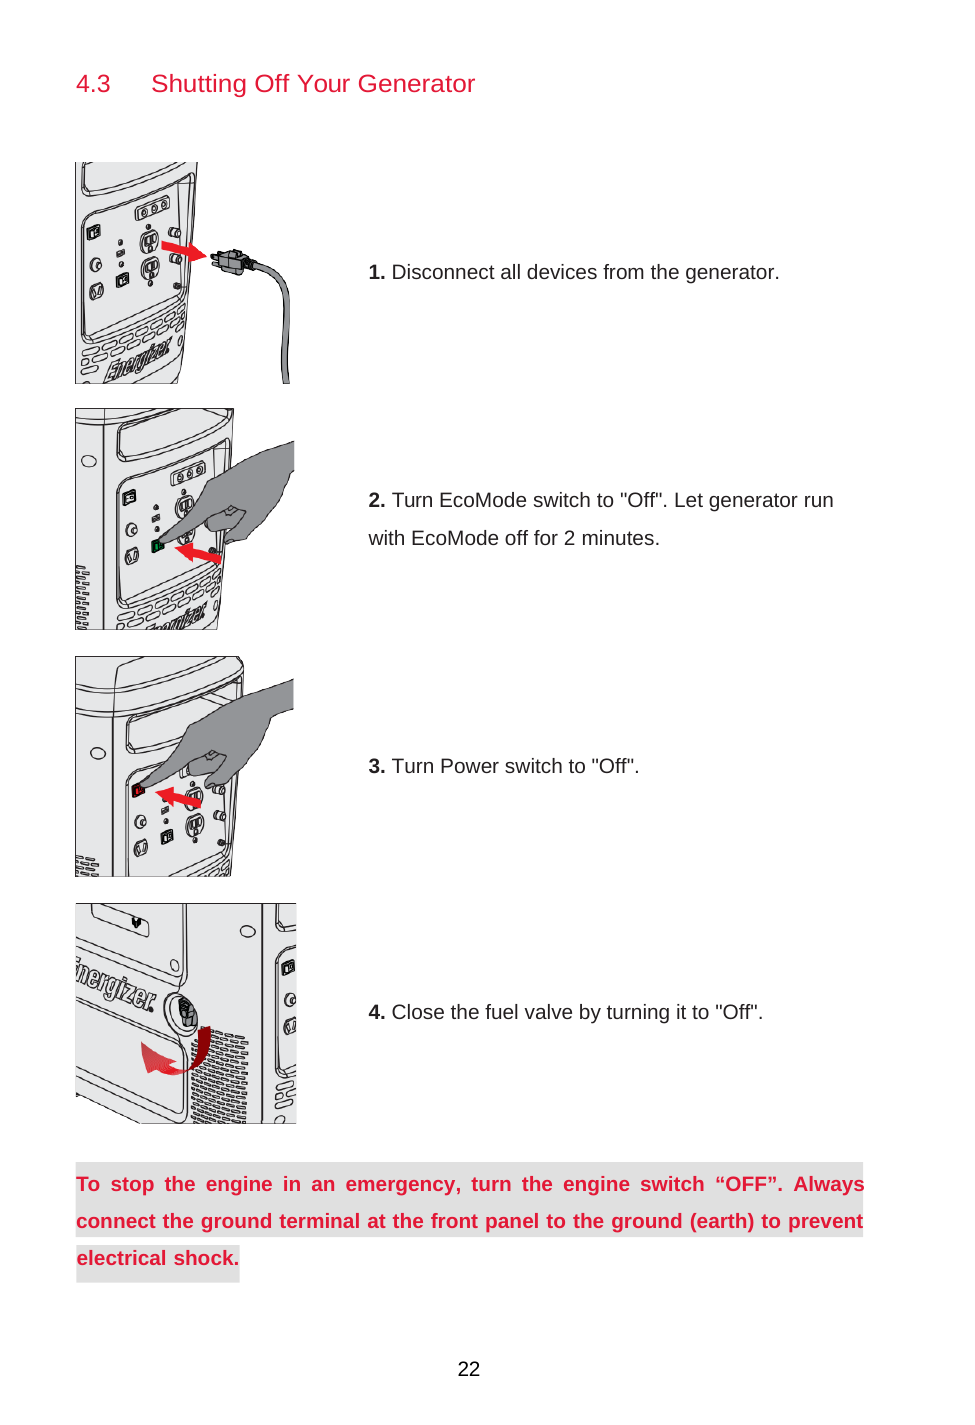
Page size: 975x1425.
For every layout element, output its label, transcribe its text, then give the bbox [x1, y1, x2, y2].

table_header 1. Disconnect all devices from the generator. [348, 259, 886, 386]
picture [75, 162, 290, 384]
picture [75, 408, 295, 630]
subtitle Shutting Off Your Generator [76, 69, 925, 98]
table_cell 2. Turn EcoMode switch to "Off". Let generator run with EcoMode off for 2 minutes. [348, 386, 886, 651]
table_cell 4. Close the fuel valve by turning it to "Off". [348, 890, 886, 1026]
picture [75, 903, 297, 1124]
picture [75, 656, 294, 877]
table_cell 3. Turn Power switch to "Off". [348, 651, 886, 889]
